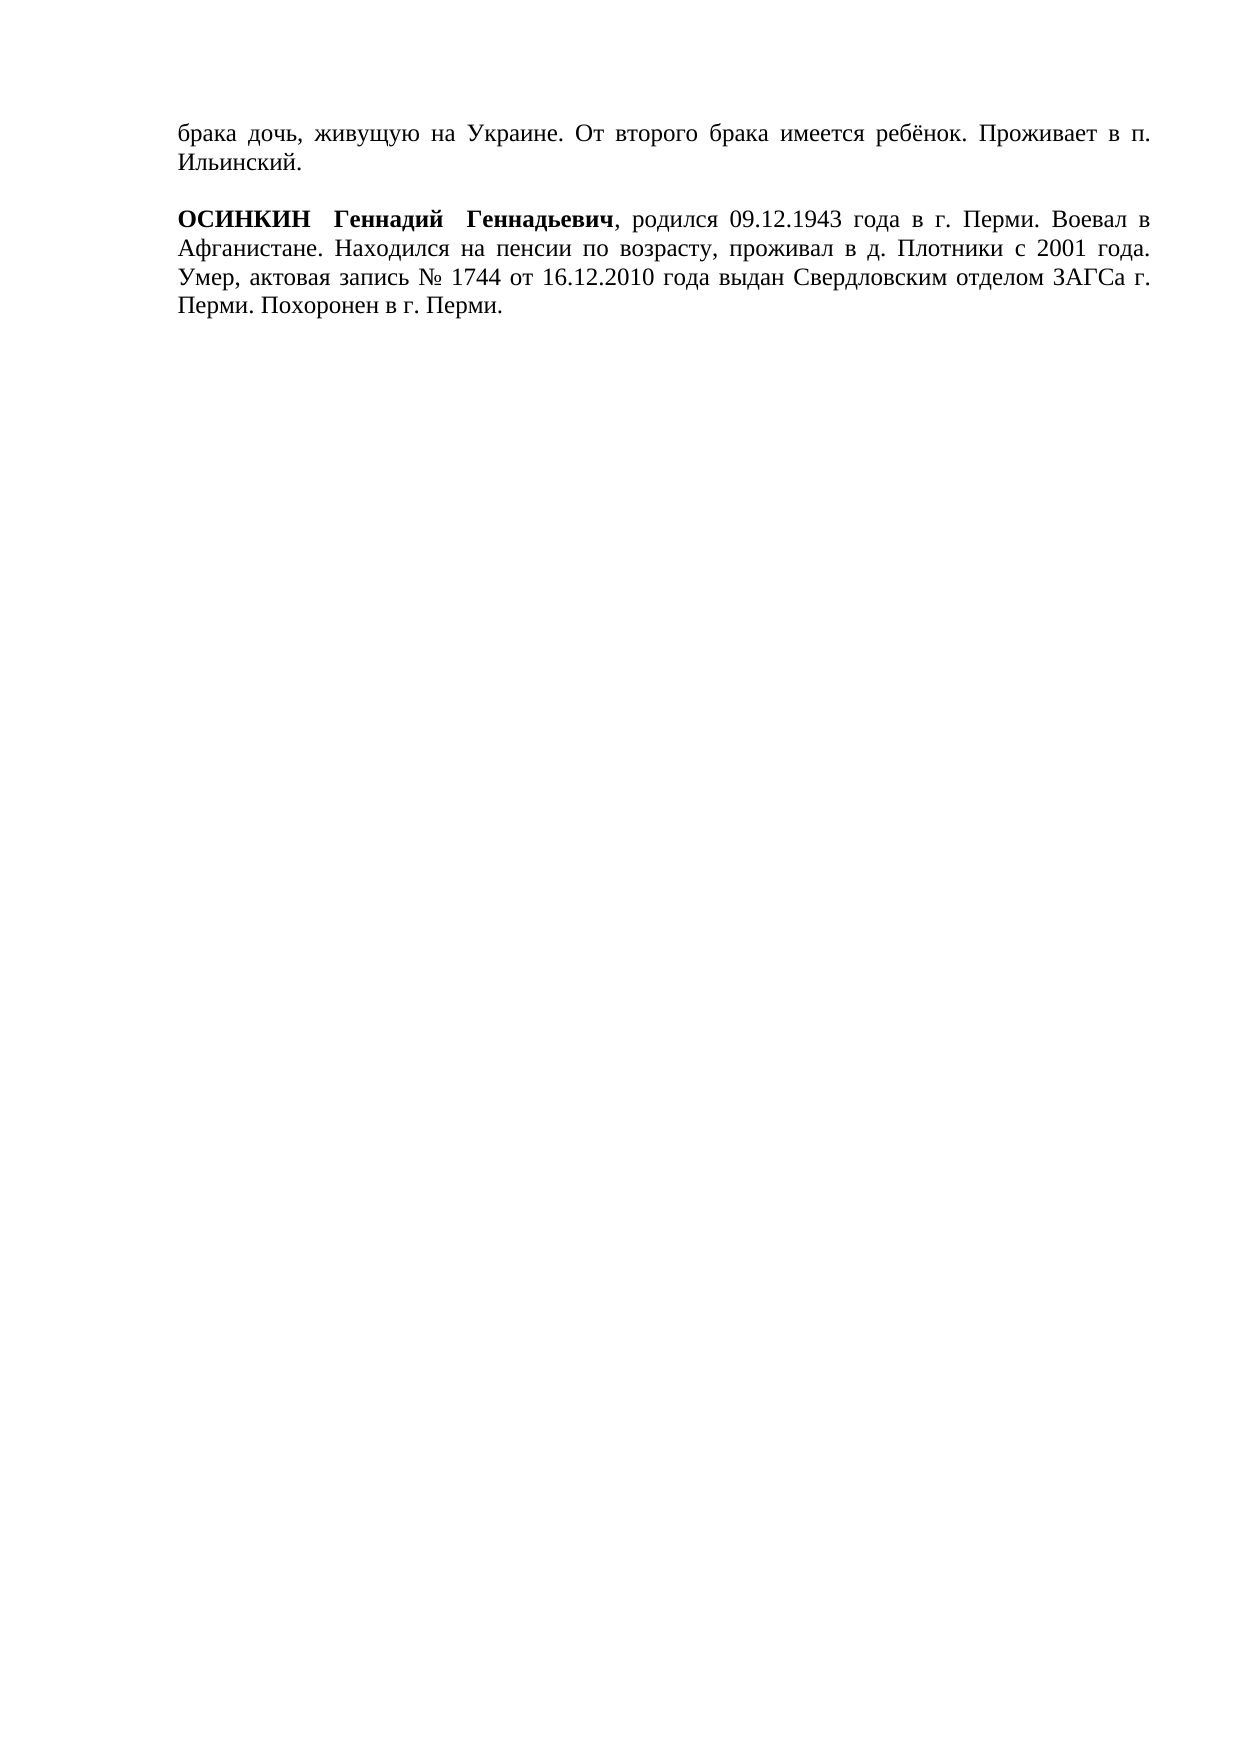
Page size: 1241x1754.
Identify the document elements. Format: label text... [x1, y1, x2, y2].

text ОСИНКИН Геннадий Геннадьевич, родился 09.12.1943 года в г. Перми. Воевал в Афганистане. Находился на пенсии по возрасту, проживал в д. Плотники с 2001 года. Умер, актовая запись № 1744 от 16.12.2010 года выдан Свердловским отделом ЗАГСа г. Перми. Похоронен в г. Перми. [177, 204, 1152, 319]
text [177, 118, 1152, 176]
